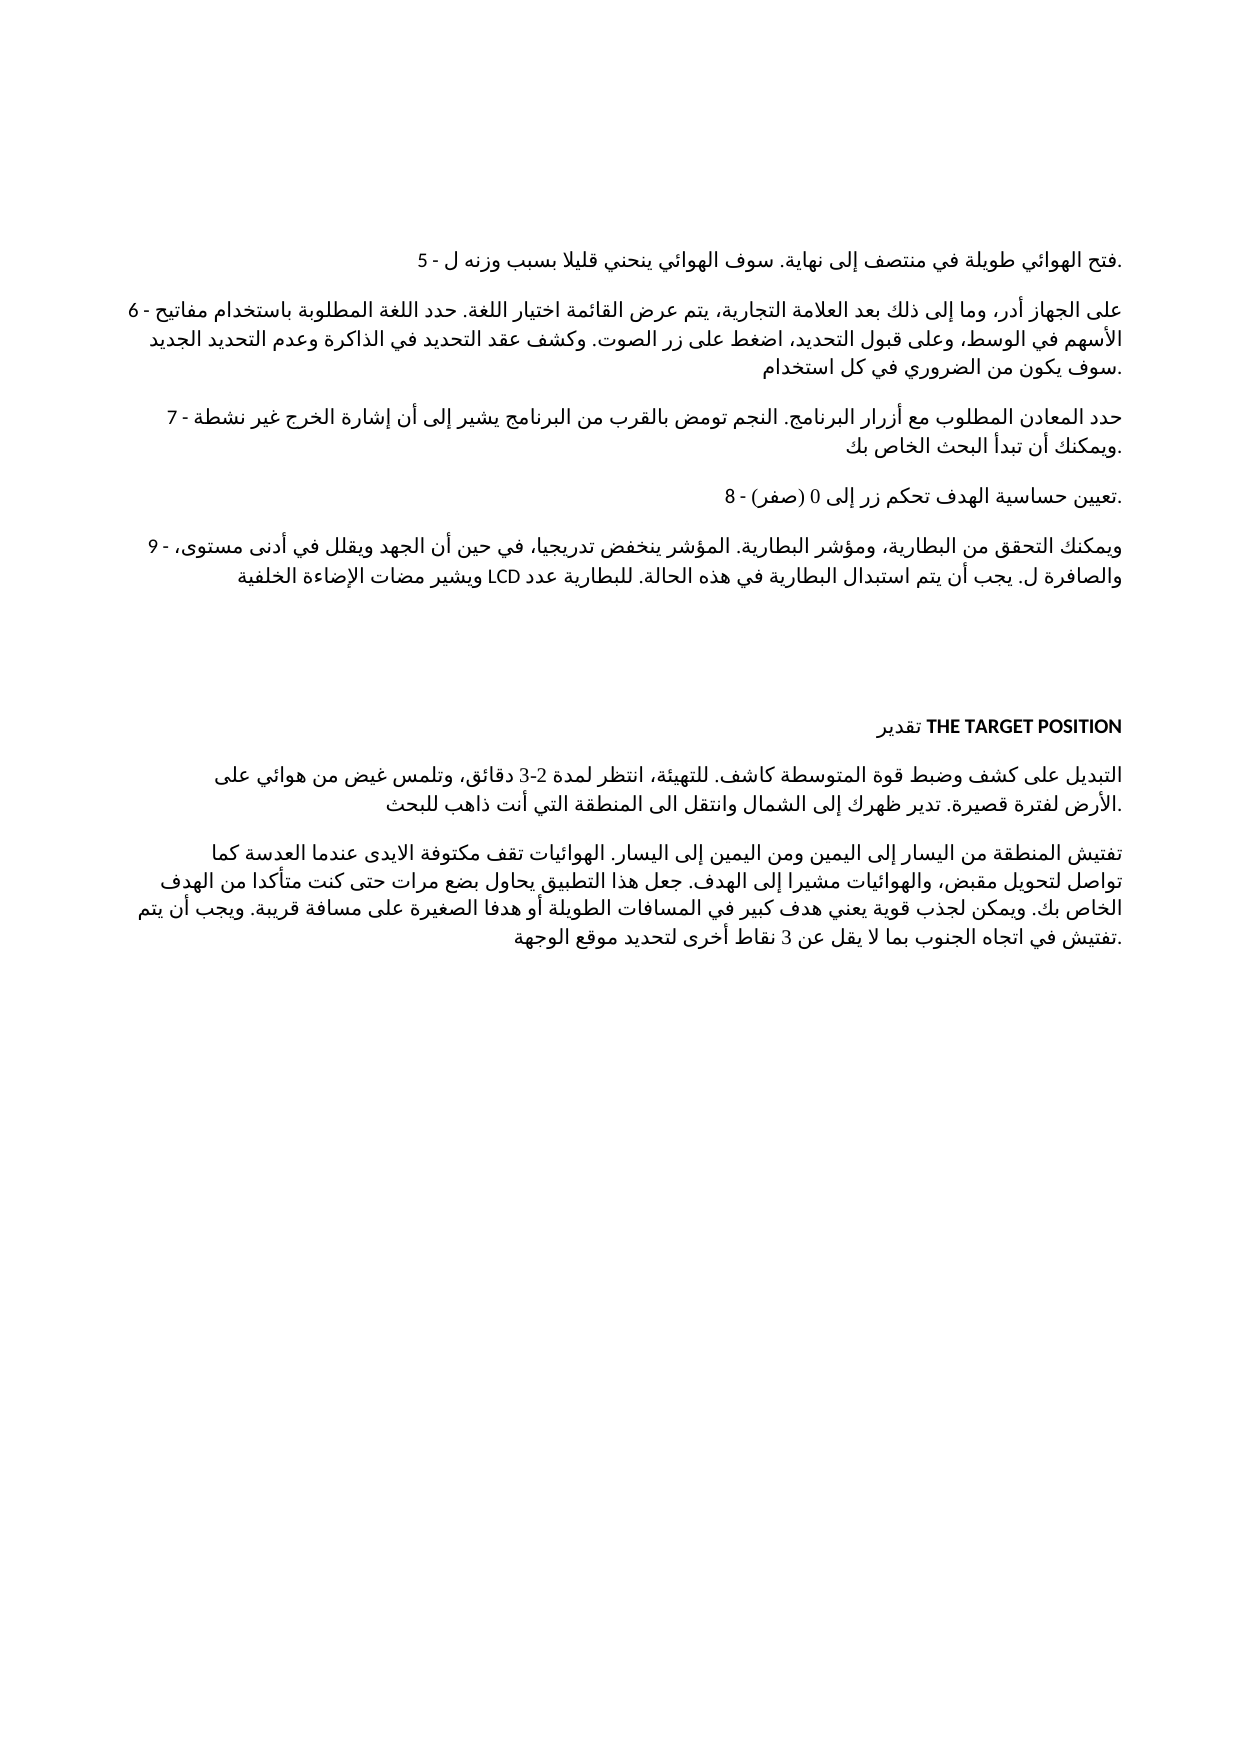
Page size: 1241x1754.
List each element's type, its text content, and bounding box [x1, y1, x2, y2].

text 6 - على الجهاز أدر، وما إلى ذلك بعد العلامة التجارية، يتم عرض القائمة اختيار اللغة. حدد اللغة المطلوبة باستخدام مفاتيح الأسهم في الوسط، وعلى قبول التحديد، اضغط على زر الصوت. وكشف عقد التحديد في الذاكرة وعدم التحديد الجديد سوف يكون من الضروري في كل استخدام. [118, 298, 1122, 380]
text 9 - ويمكنك التحقق من البطارية، ومؤشر البطارية. المؤشر ينخفض ​​تدريجيا، في حين أن الجهد ويقلل في أدنى مستوى، ويشير مضات الإضاءة الخلفية LCD والصافرة ل. يجب أن يتم استبدال البطارية في هذه الحالة. للبطارية عدد [118, 534, 1122, 588]
text تفتيش المنطقة من اليسار إلى اليمين ومن اليمين إلى اليسار. الهوائيات تقف مكتوفة الايدى عندما العدسة كما تواصل لتحويل مقبض، والهوائيات مشيرا إلى الهدف. جعل هذا التطبيق يحاول بضع مرات حتى كنت متأكدا من الهدف الخاص بك. ويمكن لجذب قوية يعني هدف كبير في المسافات الطويلة أو هدفا الصغيرة على مسافة قريبة. ويجب أن يتم تفتيش في اتجاه الجنوب بما لا يقل عن 3 نقاط أخرى لتحديد موقع الوجهة. [118, 841, 1122, 949]
text تقدير THE TARGET POSITION [118, 713, 1122, 738]
text 7 - حدد المعادن المطلوب مع أزرار البرنامج. النجم تومض بالقرب من البرنامج يشير إلى أن إشارة الخرج غير نشطة ويمكنك أن تبدأ البحث الخاص بك. [118, 404, 1122, 459]
text التبديل على كشف وضبط قوة المتوسطة كاشف. للتهيئة، انتظر لمدة 2-3 دقائق، وتلمس غيض من هوائي على الأرض لفترة قصيرة. تدير ظهرك إلى الشمال وانتقل الى المنطقة التي أنت ذاهب للبحث. [118, 763, 1122, 816]
text 8 - تعيين حساسية الهدف تحكم زر إلى 0 (صفر). [118, 484, 1122, 509]
text 5 - فتح الهوائي طويلة في منتصف إلى نهاية. سوف الهوائي ينحني قليلا بسبب وزنه ل. [118, 248, 1122, 273]
